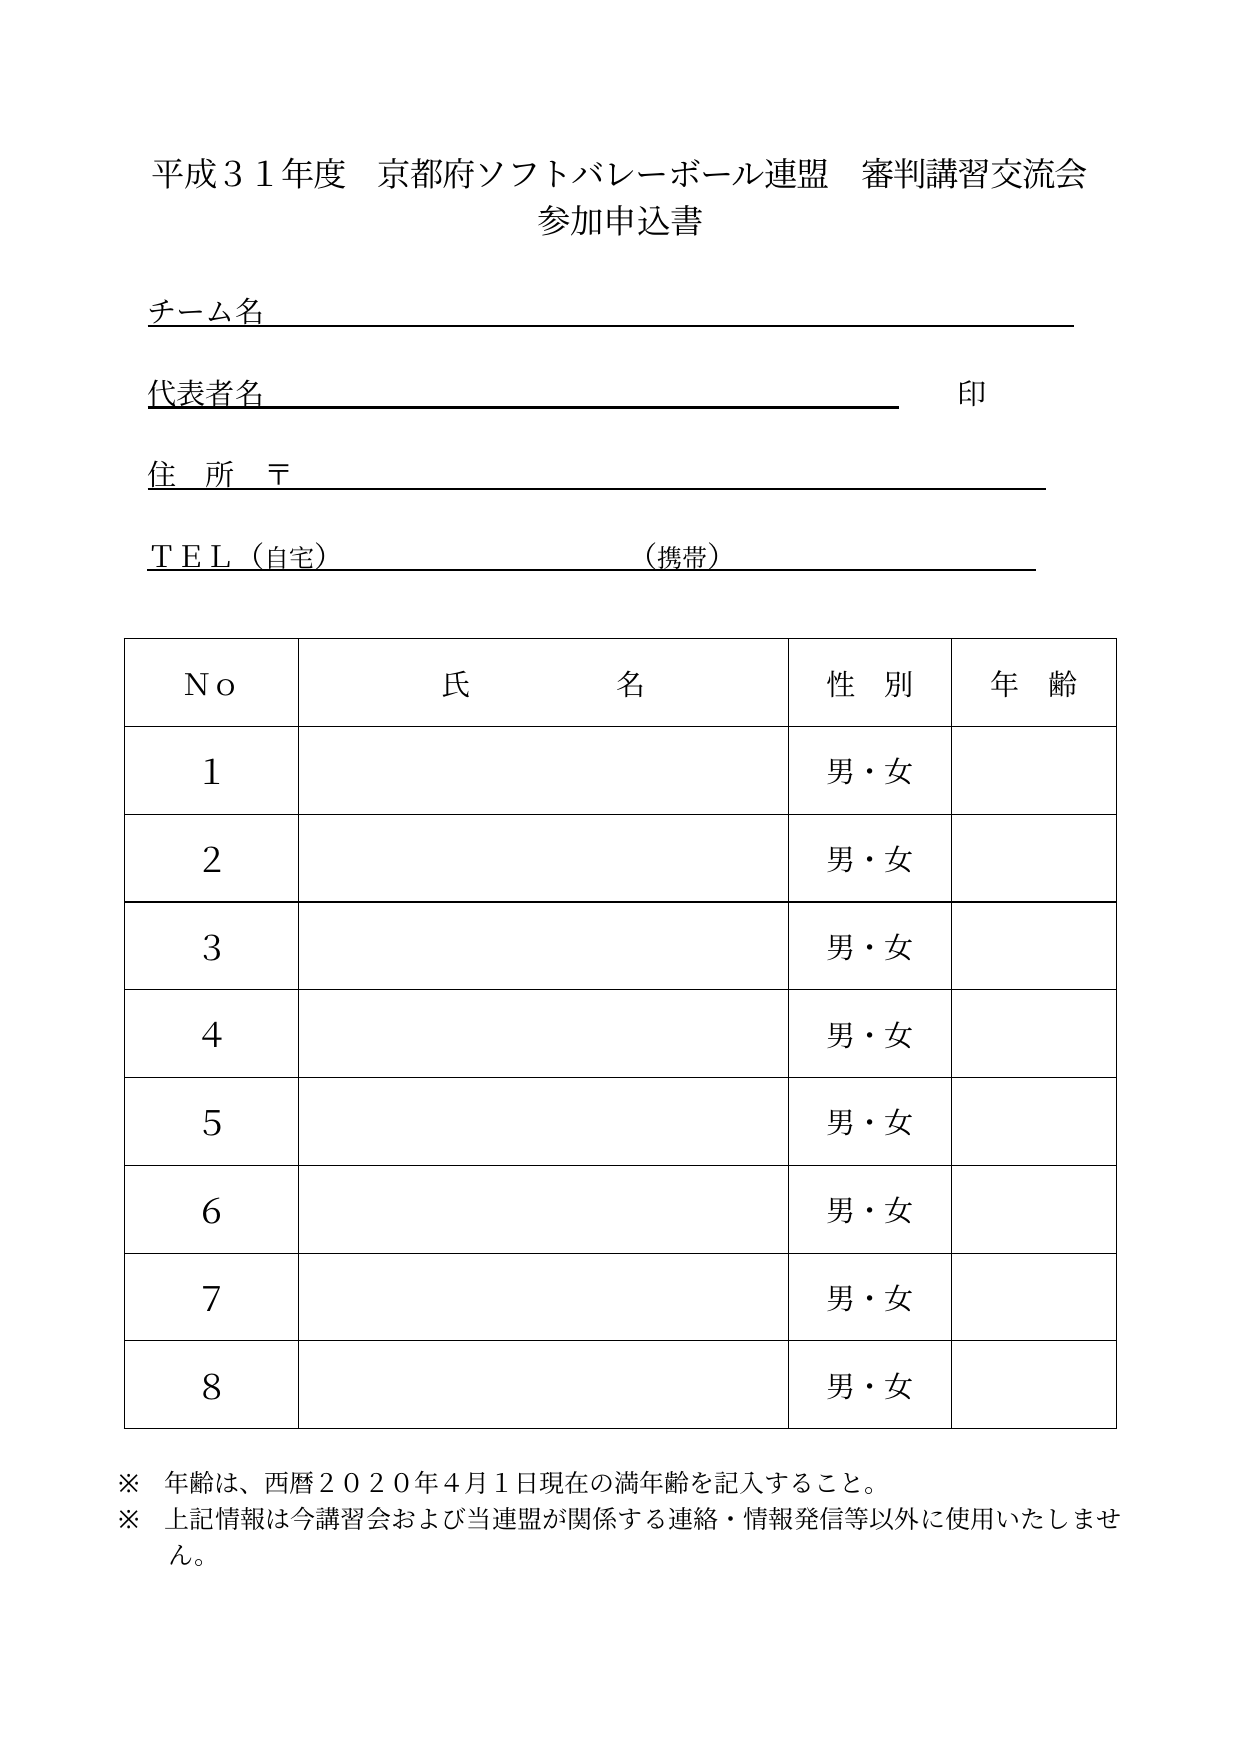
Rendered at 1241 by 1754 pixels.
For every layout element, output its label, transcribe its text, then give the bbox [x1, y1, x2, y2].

table_cell 男・女 [789, 903, 951, 989]
table_cell 男・女 [789, 1078, 951, 1165]
table_cell [952, 1078, 1116, 1165]
table_cell ４ [125, 990, 298, 1077]
table_cell [299, 815, 788, 901]
table_header 性 別 [789, 639, 951, 726]
text ＴＥＬ（自宅） （携帯） [118, 534, 1122, 576]
table_cell [952, 727, 1116, 813]
text 平成３１年度 京都府ソフトバレーボール連盟 審判講習交流会 [118, 148, 1122, 196]
text チーム名 [118, 289, 1122, 331]
table_cell 男・女 [789, 1341, 951, 1428]
table_cell ６ [125, 1166, 298, 1253]
table_cell [299, 990, 788, 1077]
text ※ 年齢は、西暦２０２０年４月１日現在の満年齢を記入すること。 [118, 1463, 1122, 1499]
table_cell ３ [125, 903, 298, 989]
table_cell [299, 1166, 788, 1253]
table_cell ５ [125, 1078, 298, 1165]
table_cell 男・女 [789, 1166, 951, 1253]
table_cell [952, 1341, 1116, 1428]
text 代表者名 印 [118, 371, 1122, 412]
text 参加申込書 [118, 196, 1122, 243]
table_cell 男・女 [789, 727, 951, 813]
table_cell [299, 903, 788, 989]
table_cell 男・女 [789, 815, 951, 901]
table_header 年 齢 [952, 639, 1116, 726]
table_cell ２ [125, 815, 298, 901]
table_header Ｎｏ [125, 639, 298, 726]
table_cell 男・女 [789, 990, 951, 1077]
table_cell [299, 1341, 788, 1428]
table_cell [952, 1166, 1116, 1253]
table_cell [952, 1254, 1116, 1340]
table_cell １ [125, 727, 298, 813]
table_cell [952, 990, 1116, 1077]
table_cell ８ [125, 1341, 298, 1428]
text ※ 上記情報は今講習会および当連盟が関係する連絡・情報発信等以外に使用いたしません。 [118, 1499, 1122, 1571]
table_cell [952, 815, 1116, 901]
table_header 氏 名 [299, 639, 788, 726]
table_cell [299, 727, 788, 813]
table_cell [299, 1254, 788, 1340]
table_cell [299, 1078, 788, 1165]
text 住 所 〒 [118, 452, 1122, 494]
table_cell [952, 903, 1116, 989]
table_cell ７ [125, 1254, 298, 1340]
table_cell 男・女 [789, 1254, 951, 1340]
